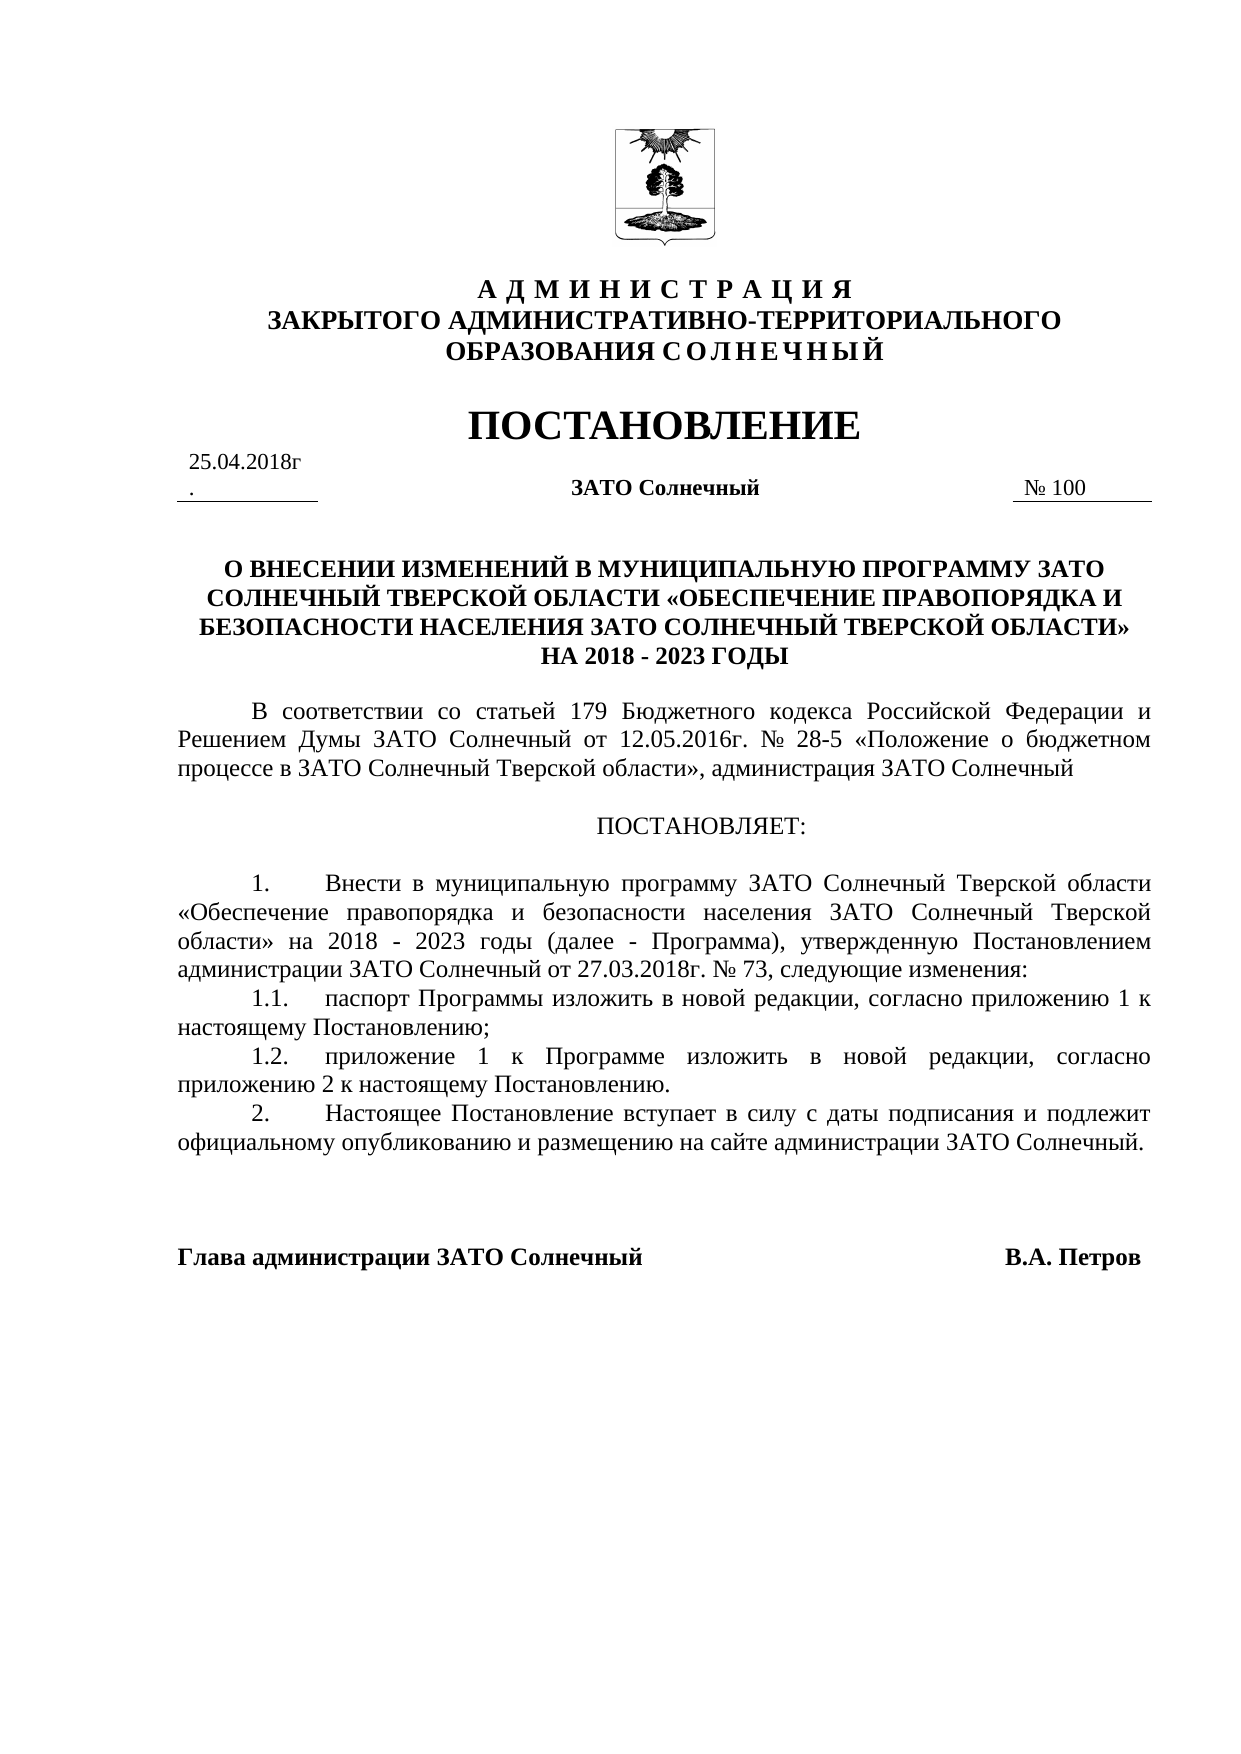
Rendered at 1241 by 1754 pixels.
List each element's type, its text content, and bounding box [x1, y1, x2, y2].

text В соответствии со статьей 179 Бюджетного кодекса Российской Федерации и Решением Думы ЗАТО Солнечный от 12.05.2016г. № 28-5 «Положение о бюджетном процессе в ЗАТО Солнечный Тверской области», администрация ЗАТО Солнечный [177, 696, 1152, 782]
text Глава администрации ЗАТО Солнечный В.А. Петров [177, 1242, 1152, 1271]
text О ВНЕСЕНИИ ИЗМЕНЕНИЙ В МУНИЦИПАЛЬНУЮ ПРОГРАММУ ЗАТО СОЛНЕЧНЫЙ ТВЕРСКОЙ ОБЛАСТИ «ОБЕСПЕЧЕНИЕ ПРАВОПОРЯДКА И БЕЗОПАСНОСТИ НАСЕЛЕНИЯ ЗАТО СОЛНЕЧНЫЙ ТВЕРСКОЙ ОБЛАСТИ» НА 2018 - 2023 ГОДЫ [177, 554, 1152, 669]
picture [612, 126, 717, 247]
list ПОСТАНОВЛЯЕТ: [251, 811, 1152, 839]
table_header ЗАТО Солнечный [318, 448, 1013, 501]
list паспорт Программы изложить в новой редакции, согласно приложению 1 к настоящему Постановлению; [177, 983, 1152, 1041]
table_header № 100 [1013, 448, 1152, 501]
text ЗАКРЫТОГО АДМИНИСТРАТИВНО-ТЕРРИТОРИАЛЬНОГО ОБРАЗОВАНИЯ СОЛНЕЧНЫЙ [177, 304, 1152, 367]
list приложение 1 к Программе изложить в новой редакции, согласно приложению 2 к настоящему Постановлению. [177, 1041, 1152, 1098]
text АДМИНИСТРАЦИЯ [177, 273, 1152, 304]
list Настоящее Постановление вступает в силу с даты подписания и подлежит официальному опубликованию и размещению на сайте администрации ЗАТО Солнечный. [177, 1098, 1152, 1156]
subtitle ПОСТАНОВЛЕНИЕ [177, 400, 1152, 448]
table_header 25.04.2018г. [177, 448, 318, 501]
list Внести в муниципальную программу ЗАТО Солнечный Тверской области «Обеспечение правопорядка и безопасности населения ЗАТО Солнечный Тверской области» на 2018 - 2023 годы (далее - Программа), утвержденную Постановлением администрации ЗАТО Солнечный от 27.03.2018г. № 73, следующие изменения: [177, 868, 1152, 983]
